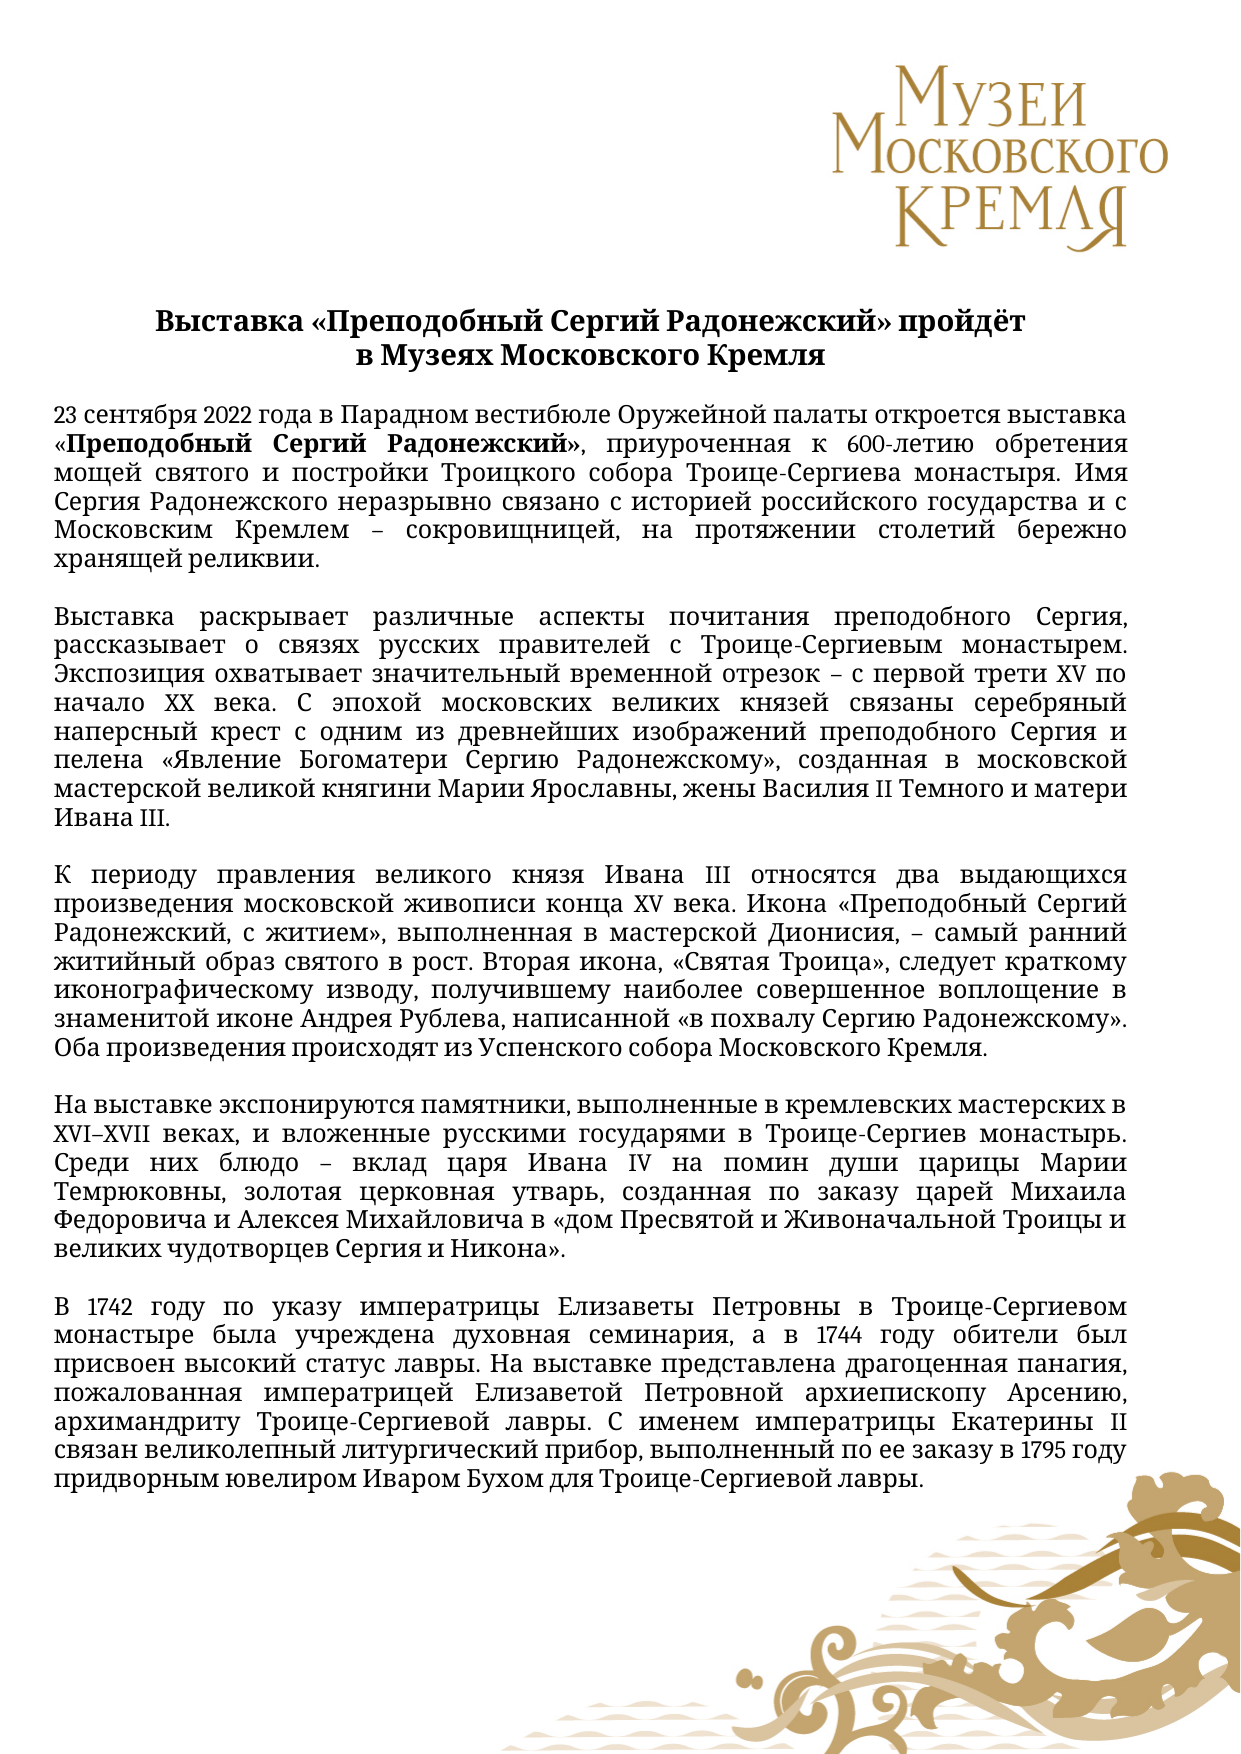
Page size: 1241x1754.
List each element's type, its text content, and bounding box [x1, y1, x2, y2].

text На выставке экспонируются памятники, выполненные в кремлевских мастерских в XVI–XVII веках, и вложенные русскими государями в Троице-Сергиев монастырь. Среди них блюдо – вклад царя Ивана IV на помин души царицы Марии Темрюковны, золотая церковная утварь, созданная по заказу царей Михаила Федоровича и Алексея Михайловича в «дом Пресвятой и Живоначальной Троицы и великих чудотворцев Сергия и Никона». [53, 1091, 1128, 1264]
text Выставка раскрывает различные аспекты почитания преподобного Сергия, рассказывает о связях русских правителей с Троице-Сергиевым монастырем. Экспозиция охватывает значительный временной отрезок – с первой трети XV по начало XX века. С эпохой московских великих князей связаны серебряный наперсный крест с одним из древнейших изображений преподобного Сергия и пелена «Явление Богоматери Сергию Радонежскому», созданная в московской мастерской великой княгини Марии Ярославны, жены Василия II Темного и матери Ивана III. [53, 603, 1128, 833]
text В 1742 году по указу императрицы Елизаветы Петровны в Троице-Сергиевом монастыре была учреждена духовная семинария, а в 1744 году обители был присвоен высокий статус лавры. На выставке представлена драгоценная панагия, пожалованная императрицей Елизаветой Петровной архиепископу Арсению, архимандриту Троице-Сергиевой лавры. С именем императрицы Екатерины II связан великолепный литургический прибор, выполненный по ее заказу в 1795 году придворным ювелиром Иваром Бухом для Троице-Сергиевой лавры. [53, 1293, 1128, 1494]
text в Музеях Московского Кремля [53, 339, 1128, 373]
text Выставка «Преподобный Сергий Радонежский» пройдёт [53, 306, 1128, 339]
text К периоду правления великого князя Ивана III относятся два выдающихся произведения московской живописи конца XV века. Икона «Преподобный Сергий Радонежский, с житием», выполненная в мастерской Дионисия, – самый ранний житийный образ святого в рост. Вторая икона, «Святая Троица», следует краткому иконографическому изводу, получившему наиболее совершенное воплощение в знаменитой иконе Андрея Рублева, написанной «в похвалу Сергию Радонежскому». Оба произведения происходят из Успенского собора Московского Кремля. [53, 861, 1128, 1063]
picture [0, 0, 1241, 1754]
text 23 сентября 2022 года в Парадном вестибюле Оружейной палаты откроется выставка «Преподобный Сергий Радонежский», приуроченная к 600-летию обретения мощей святого и постройки Троицкого собора Троице-Сергиева монастыря. Имя Сергия Радонежского неразрывно связано с историей российского государства и с Московским Кремлем – сокровищницей, на протяжении столетий бережно хранящей реликвии. [53, 401, 1128, 574]
